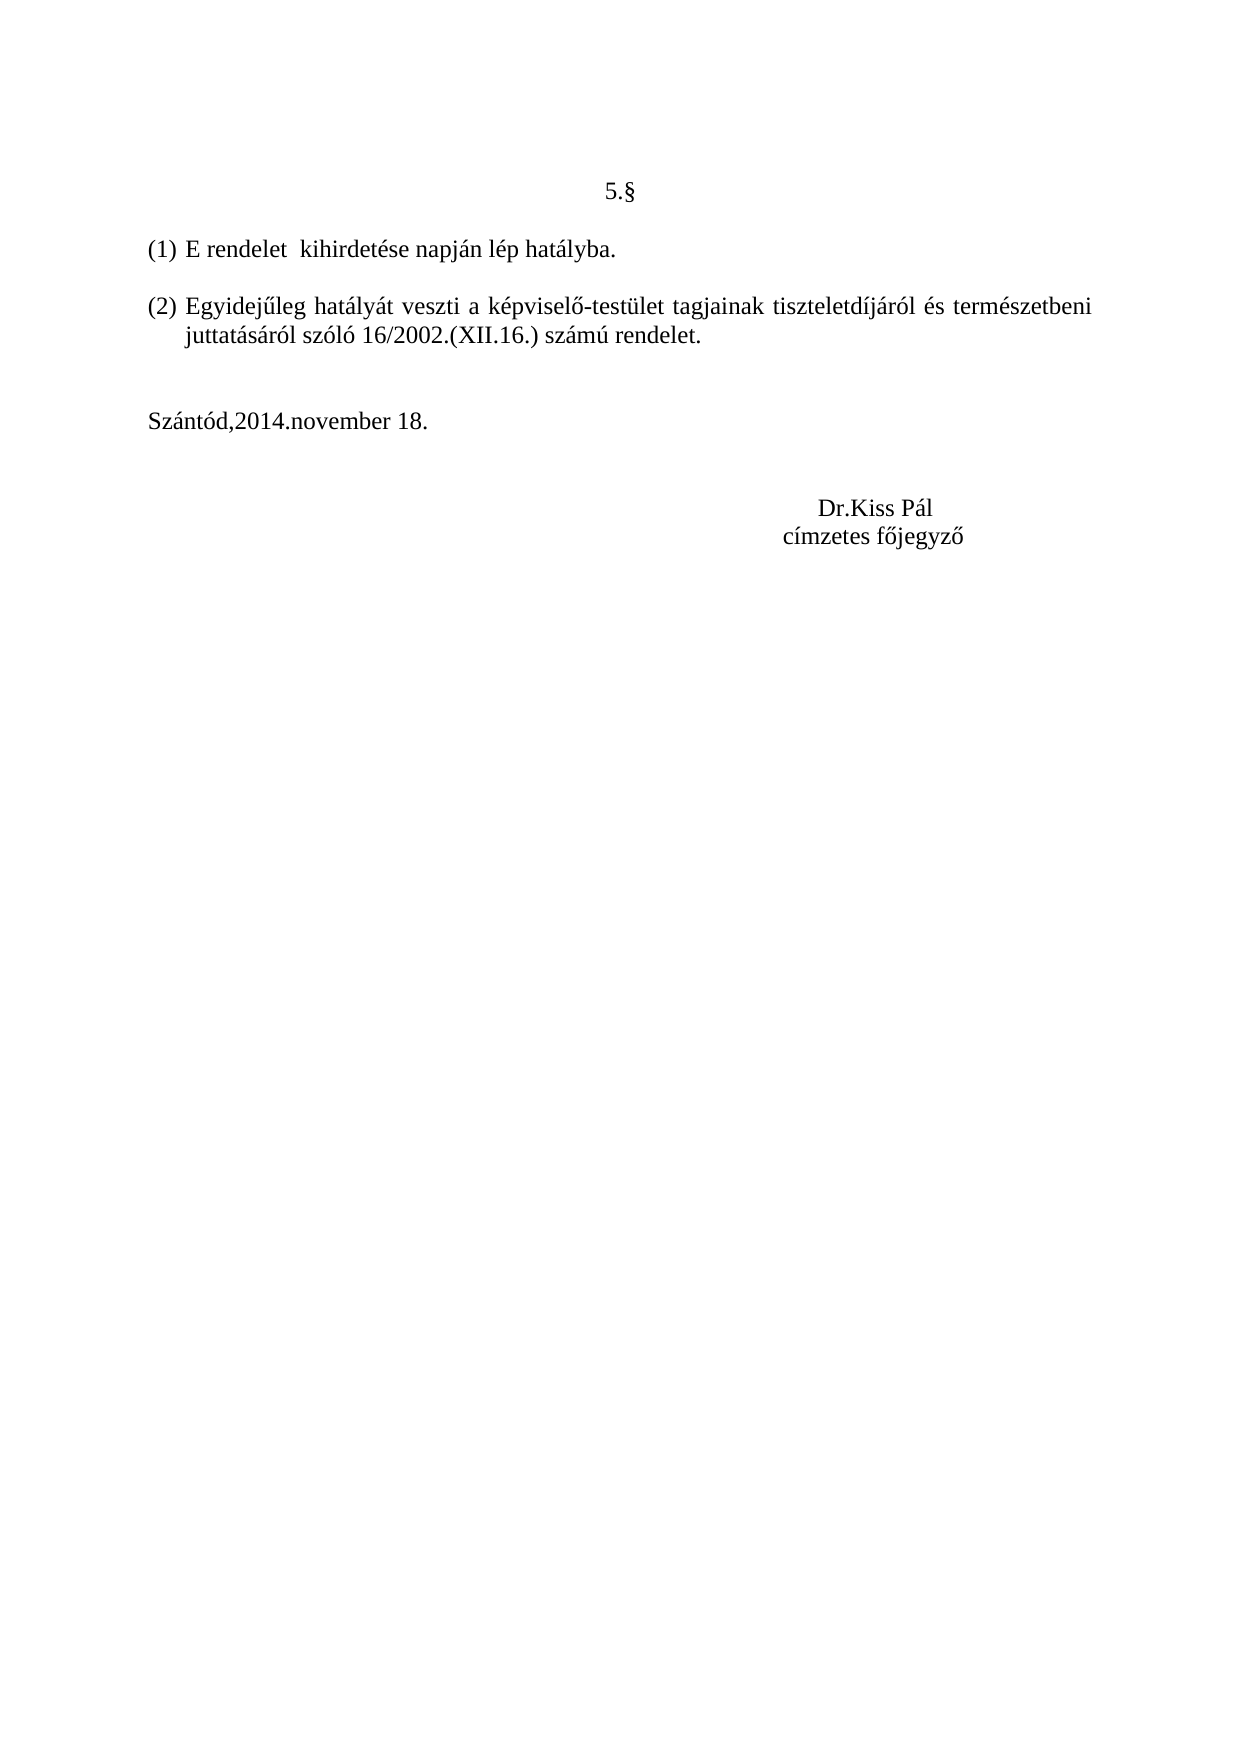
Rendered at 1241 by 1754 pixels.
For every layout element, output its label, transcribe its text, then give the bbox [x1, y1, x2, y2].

text Szántód,2014.november 18. [148, 406, 1093, 435]
text címzetes főjegyző [148, 521, 1093, 550]
list E rendelet kihirdetése napján lép hatályba. [148, 234, 1093, 263]
text 5.§ [148, 176, 1093, 205]
text Dr.Kiss Pál [148, 493, 1093, 521]
list Egyidejűleg hatályát veszti a képviselő-testület tagjainak tiszteletdíjáról és természetbeni juttatásáról szóló 16/2002.(XII.16.) számú rendelet. [148, 291, 1093, 349]
